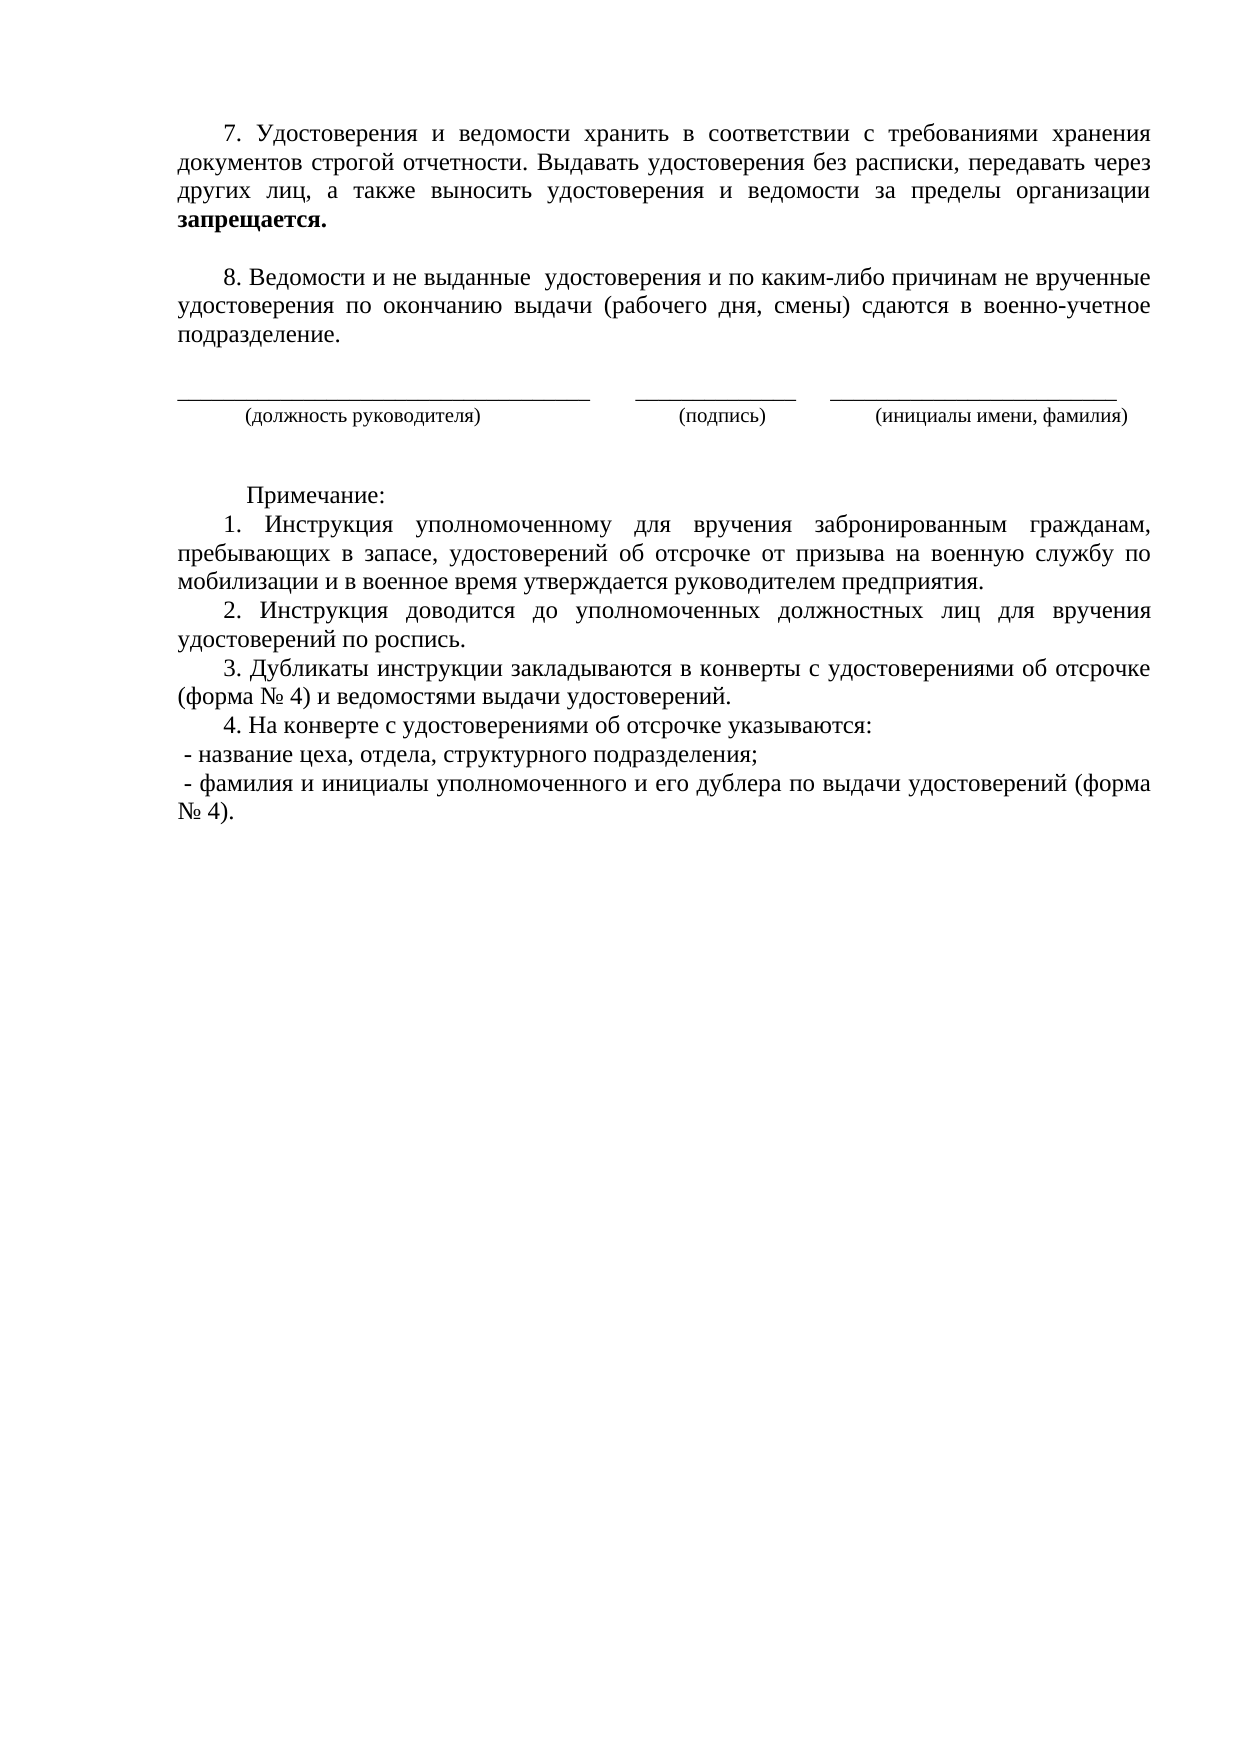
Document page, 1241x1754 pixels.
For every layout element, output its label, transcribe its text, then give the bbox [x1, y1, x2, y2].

text 3. Дубликаты инструкции закладываются в конверты с удостоверениями об отсрочке (форма № 4) и ведомостями выдачи удостоверений. [177, 653, 1152, 710]
text - название цеха, отдела, структурного подразделения; [177, 739, 1152, 768]
text 8. Ведомости и не выданные удостоверения и по каким-либо причинам не врученные удостоверения по окончанию выдачи (рабочего дня, смены) сдаются в военно-учетное подразделение. [177, 262, 1152, 348]
text - фамилия и инициалы уполномоченного и его дублера по выдачи удостоверений (форма № 4). [177, 768, 1152, 825]
text (должность руководителя) (подпись) (инициалы имени, фамилия) [177, 403, 1152, 427]
text Примечание: [177, 480, 1152, 509]
text 4. На конверте с удостоверениями об отсрочке указываются: [177, 710, 1152, 739]
text 1. Инструкция уполномоченному для вручения забронированным гражданам, пребывающих в запасе, удостоверений об отсрочке от призыва на военную службу по мобилизации и в военное время утверждается руководителем предприятия. [177, 509, 1152, 595]
text 2. Инструкция доводится до уполномоченных должностных лиц для вручения удостоверений по роспись. [177, 595, 1152, 653]
text ____________________________________ ______________ _________________________ [177, 377, 1152, 403]
text 7. Удостоверения и ведомости хранить в соответствии с требованиями хранения документов строгой отчетности. Выдавать удостоверения без расписки, передавать через других лиц, а также выносить удостоверения и ведомости за пределы организации запрещается. [177, 118, 1152, 233]
